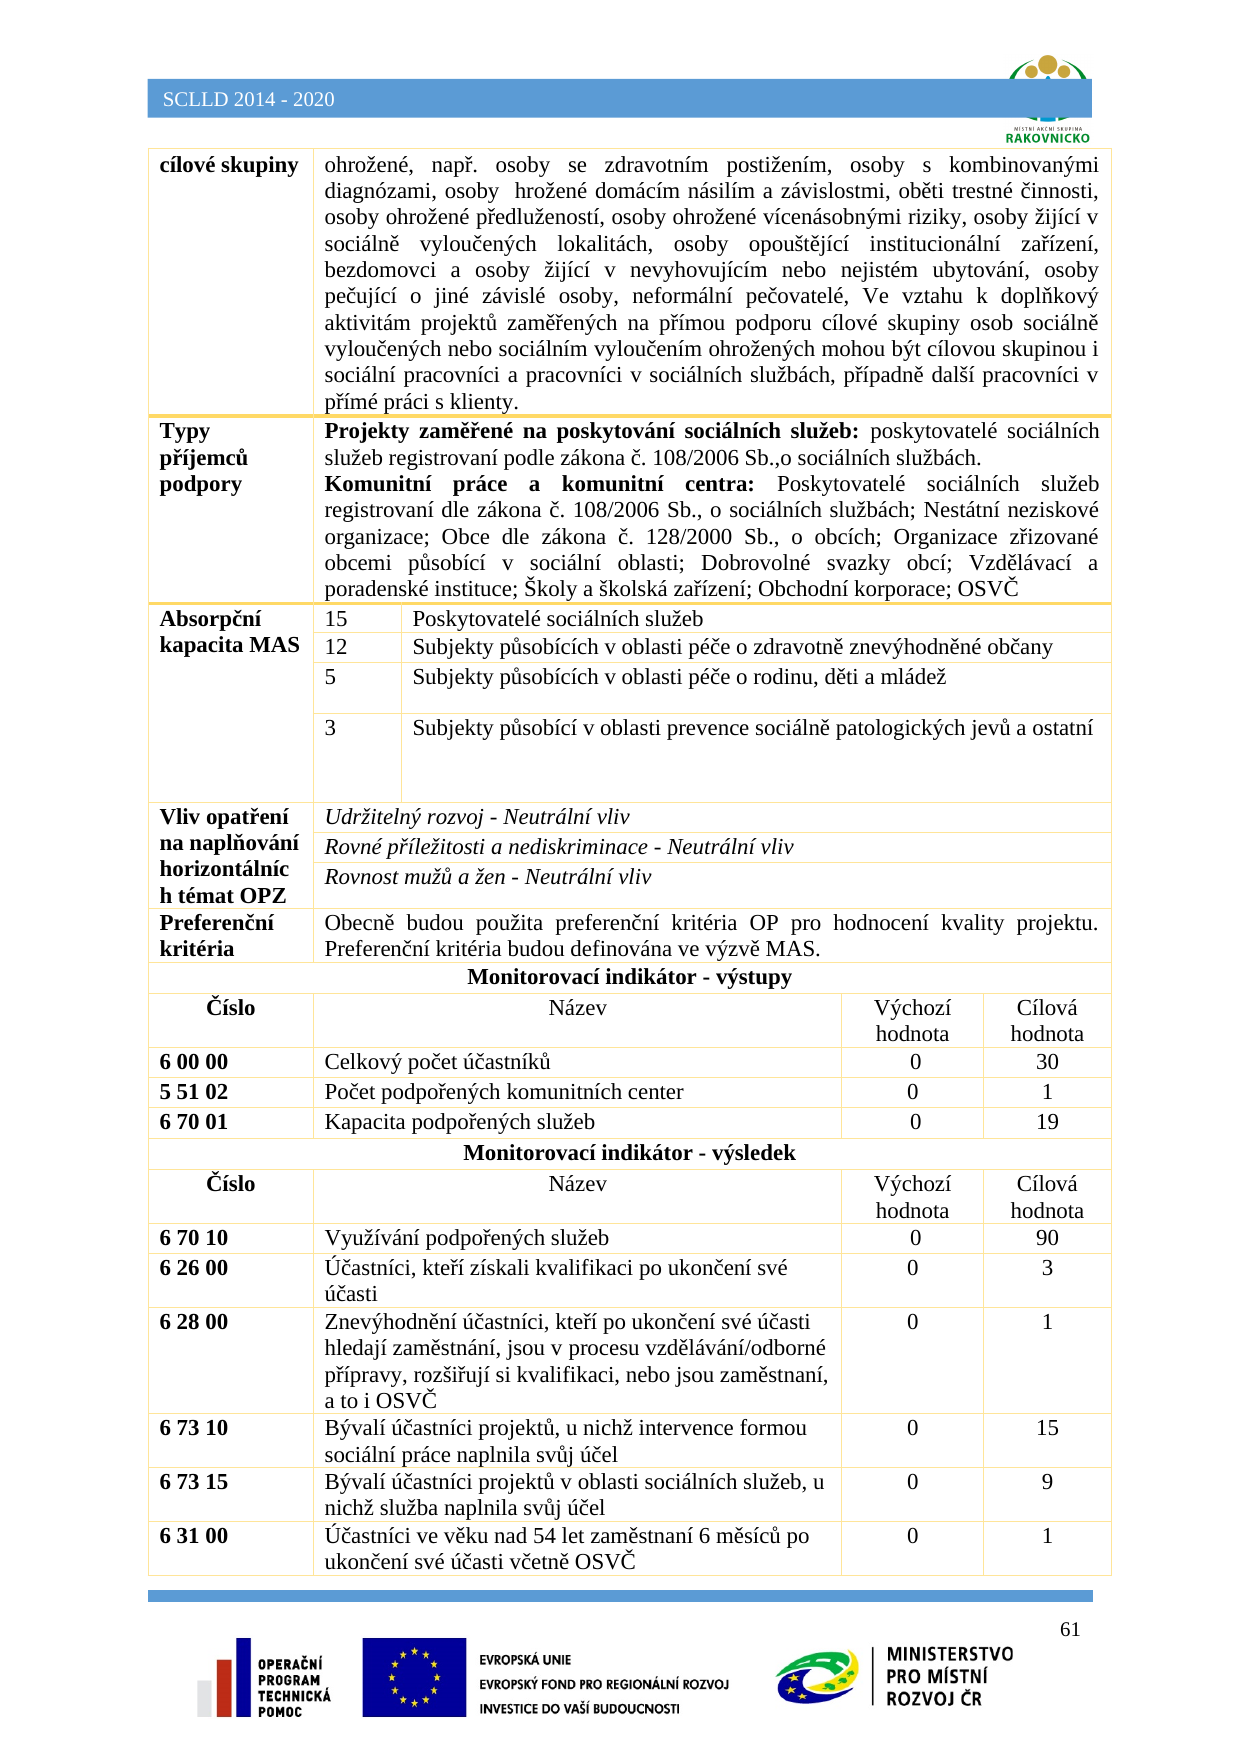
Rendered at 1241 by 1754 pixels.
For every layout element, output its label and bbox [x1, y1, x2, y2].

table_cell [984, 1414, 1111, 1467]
picture [197, 1635, 1013, 1719]
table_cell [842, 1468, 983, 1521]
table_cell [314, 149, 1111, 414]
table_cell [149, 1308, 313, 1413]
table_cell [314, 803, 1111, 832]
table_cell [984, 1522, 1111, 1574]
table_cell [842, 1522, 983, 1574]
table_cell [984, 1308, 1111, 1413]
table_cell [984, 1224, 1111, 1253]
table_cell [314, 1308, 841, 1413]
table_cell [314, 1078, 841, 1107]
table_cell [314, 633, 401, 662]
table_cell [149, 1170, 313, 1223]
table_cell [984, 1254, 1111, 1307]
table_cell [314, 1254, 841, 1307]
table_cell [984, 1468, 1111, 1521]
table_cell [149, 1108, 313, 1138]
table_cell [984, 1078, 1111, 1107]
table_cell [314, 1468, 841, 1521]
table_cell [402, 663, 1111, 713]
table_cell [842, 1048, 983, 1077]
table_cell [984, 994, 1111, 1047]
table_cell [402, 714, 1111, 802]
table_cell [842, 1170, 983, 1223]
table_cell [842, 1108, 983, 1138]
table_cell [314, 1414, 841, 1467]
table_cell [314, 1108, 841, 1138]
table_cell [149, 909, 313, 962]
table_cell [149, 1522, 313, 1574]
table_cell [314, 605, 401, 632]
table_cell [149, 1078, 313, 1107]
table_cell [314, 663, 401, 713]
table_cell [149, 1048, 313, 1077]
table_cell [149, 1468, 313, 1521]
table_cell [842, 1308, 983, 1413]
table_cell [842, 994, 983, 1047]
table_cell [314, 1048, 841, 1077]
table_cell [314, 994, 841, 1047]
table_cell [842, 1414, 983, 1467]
picture [1002, 54, 1094, 146]
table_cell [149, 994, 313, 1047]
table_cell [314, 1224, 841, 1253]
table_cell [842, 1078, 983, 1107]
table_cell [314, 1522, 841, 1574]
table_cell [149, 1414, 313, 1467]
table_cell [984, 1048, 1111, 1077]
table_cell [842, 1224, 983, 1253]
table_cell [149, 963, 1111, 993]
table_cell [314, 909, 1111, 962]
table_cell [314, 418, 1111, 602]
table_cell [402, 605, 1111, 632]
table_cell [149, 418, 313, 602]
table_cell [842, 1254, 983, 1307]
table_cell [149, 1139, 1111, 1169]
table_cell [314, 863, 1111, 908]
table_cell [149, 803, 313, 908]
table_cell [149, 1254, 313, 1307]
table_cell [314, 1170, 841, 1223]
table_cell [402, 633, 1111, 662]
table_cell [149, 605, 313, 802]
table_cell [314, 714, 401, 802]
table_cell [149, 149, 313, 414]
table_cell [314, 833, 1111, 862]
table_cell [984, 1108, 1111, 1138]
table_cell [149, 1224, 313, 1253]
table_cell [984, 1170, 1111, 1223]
